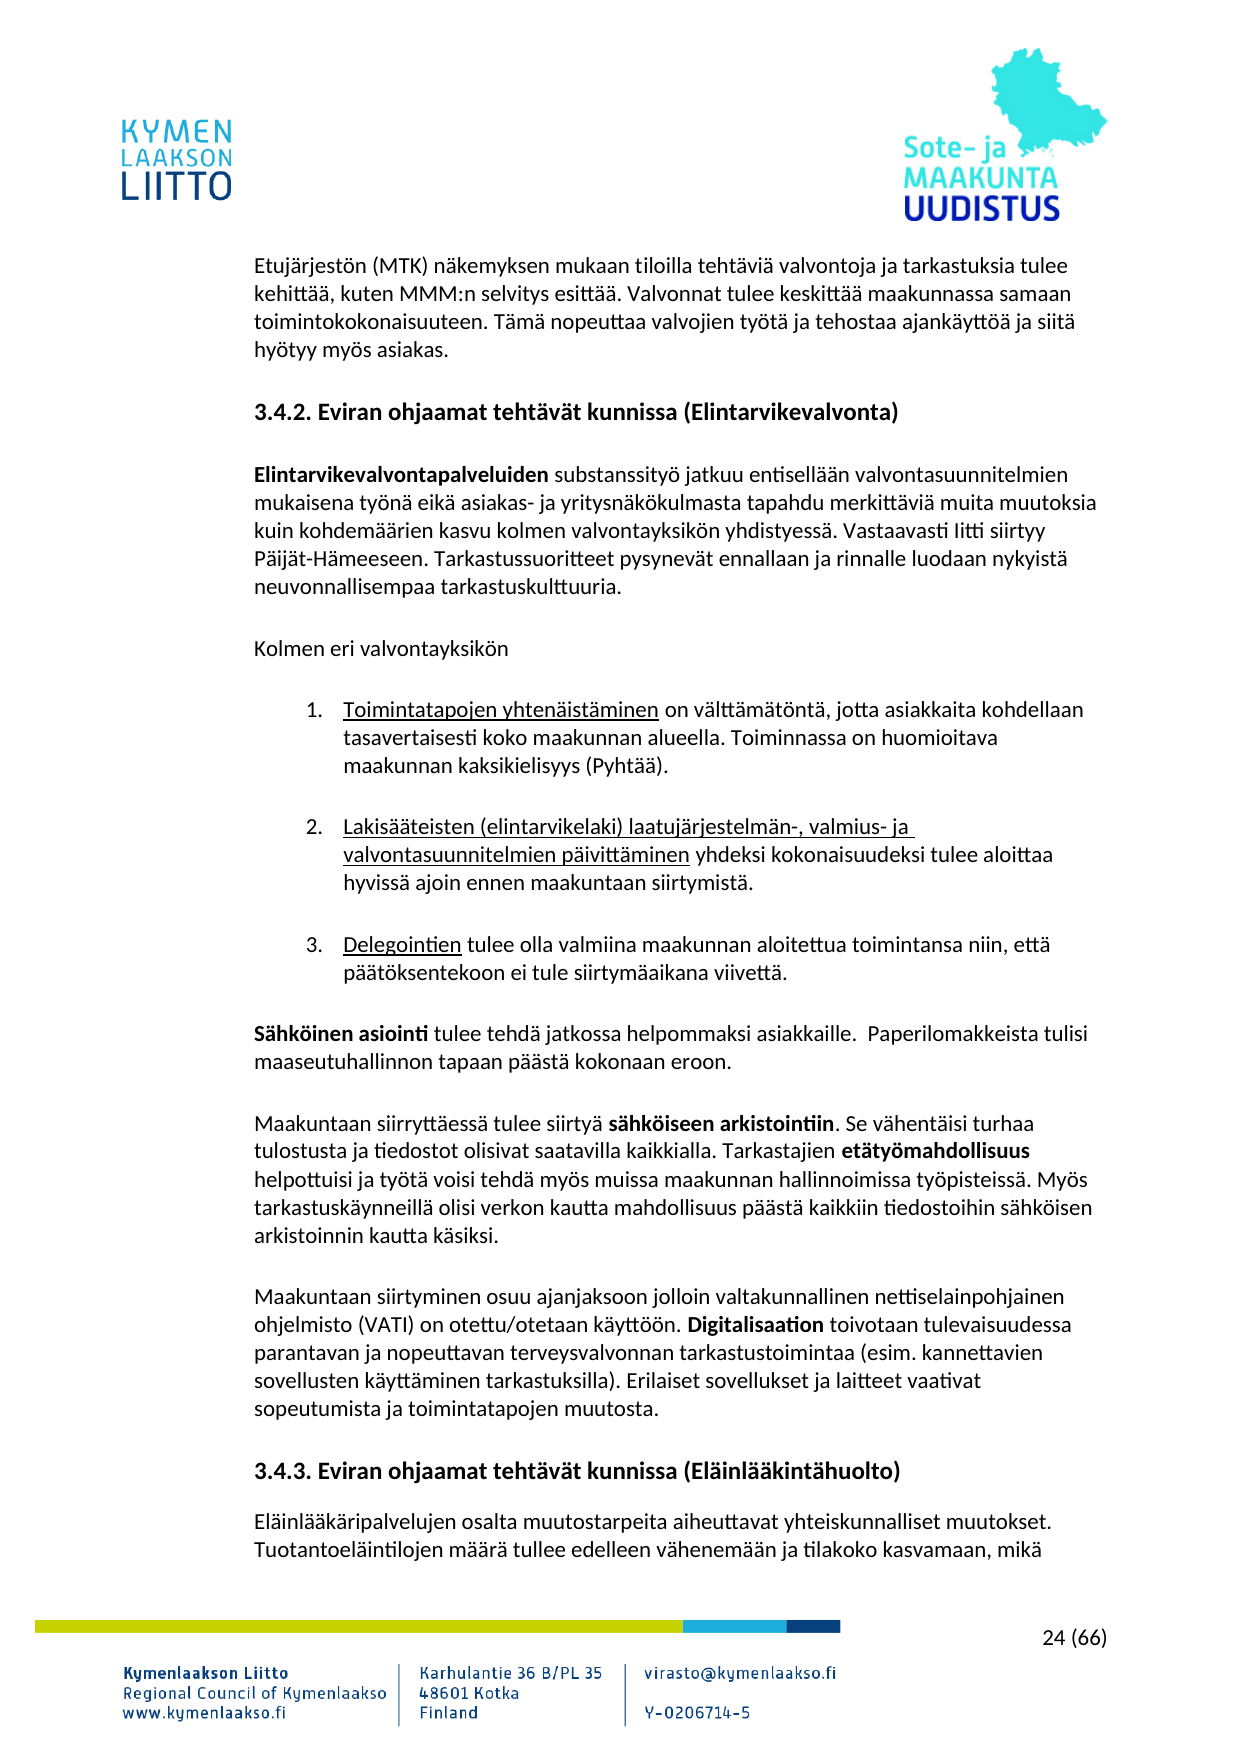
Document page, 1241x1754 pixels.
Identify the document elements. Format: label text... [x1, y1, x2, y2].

text Etujärjestön (MTK) näkemyksen mukaan tiloilla tehtäviä valvontoja ja tarkastuksia tulee kehittää, kuten MMM:n selvitys esittää. Valvonnat tulee keskittää maakunnassa samaan toimintokokonaisuuteen. Tämä nopeuttaa valvojien työtä ja tehostaa ajankäyttöä ja siitä hyötyy myös asiakas. [254, 251, 1107, 363]
text Maakuntaan siirryttäessä tulee siirtyä sähköiseen arkistointiin. Se vähentäisi turhaa tulostusta ja tiedostot olisivat saatavilla kaikkialla. Tarkastajien etätyömahdollisuus helpottuisi ja työtä voisi tehdä myös muissa maakunnan hallinnoimissa työpisteissä. Myös tarkastuskäynneillä olisi verkon kautta mahdollisuus päästä kaikkiin tiedostoihin sähköisen arkistoinnin kautta käsiksi. [254, 1109, 1107, 1249]
text Sähköinen asiointi tulee tehdä jatkossa helpommaksi asiakkaille. Paperilomakkeista tulisi maaseutuhallinnon tapaan päästä kokonaan eroon. [254, 1019, 1107, 1075]
text 3.4.3. Eviran ohjaamat tehtävät kunnissa (Eläinlääkintähuolto) [254, 1456, 1107, 1486]
picture [32, 46, 1241, 324]
picture [35, 1585, 1241, 1754]
list Delegointien tulee olla valmiina maakunnan aloitettua toimintansa niin, että päätöksentekoon ei tule siirtymäaikana viivettä. [306, 930, 1107, 986]
list Lakisääteisten (elintarvikelaki) laatujärjestelmän-, valmius- ja valvontasuunnitelmien päivittäminen yhdeksi kokonaisuudeksi tulee aloittaa hyvissä ajoin ennen maakuntaan siirtymistä. [306, 812, 1107, 897]
text Kolmen eri valvontayksikön [254, 634, 1107, 662]
text Elintarvikevalvontapalveluiden substanssityö jatkuu entisellään valvontasuunnitelmien mukaisena työnä eikä asiakas- ja yritysnäkökulmasta tapahdu merkittäviä muita muutoksia kuin kohdemäärien kasvu kolmen valvontayksikön yhdistyessä. Vastaavasti Iitti siirtyy Päijät-Hämeeseen. Tarkastussuoritteet pysynevät ennallaan ja rinnalle luodaan nykyistä neuvonnallisempaa tarkastuskulttuuria. [254, 460, 1107, 600]
text Maakuntaan siirtyminen osuu ajanjaksoon jolloin valtakunnallinen nettiselainpohjainen ohjelmisto (VATI) on otettu/otetaan käyttöön. Digitalisaation toivotaan tulevaisuudessa parantavan ja nopeuttavan terveysvalvonnan tarkastustoimintaa (esim. kannettavien sovellusten käyttäminen tarkastuksilla). Erilaiset sovellukset ja laitteet vaativat sopeutumista ja toimintatapojen muutosta. [254, 1282, 1107, 1422]
list Toimintatapojen yhtenäistäminen on välttämätöntä, jotta asiakkaita kohdellaan tasavertaisesti koko maakunnan alueella. Toiminnassa on huomioitava maakunnan kaksikielisyys (Pyhtää). [306, 695, 1107, 779]
text 3.4.2. Eviran ohjaamat tehtävät kunnissa (Elintarvikevalvonta) [254, 396, 1107, 427]
